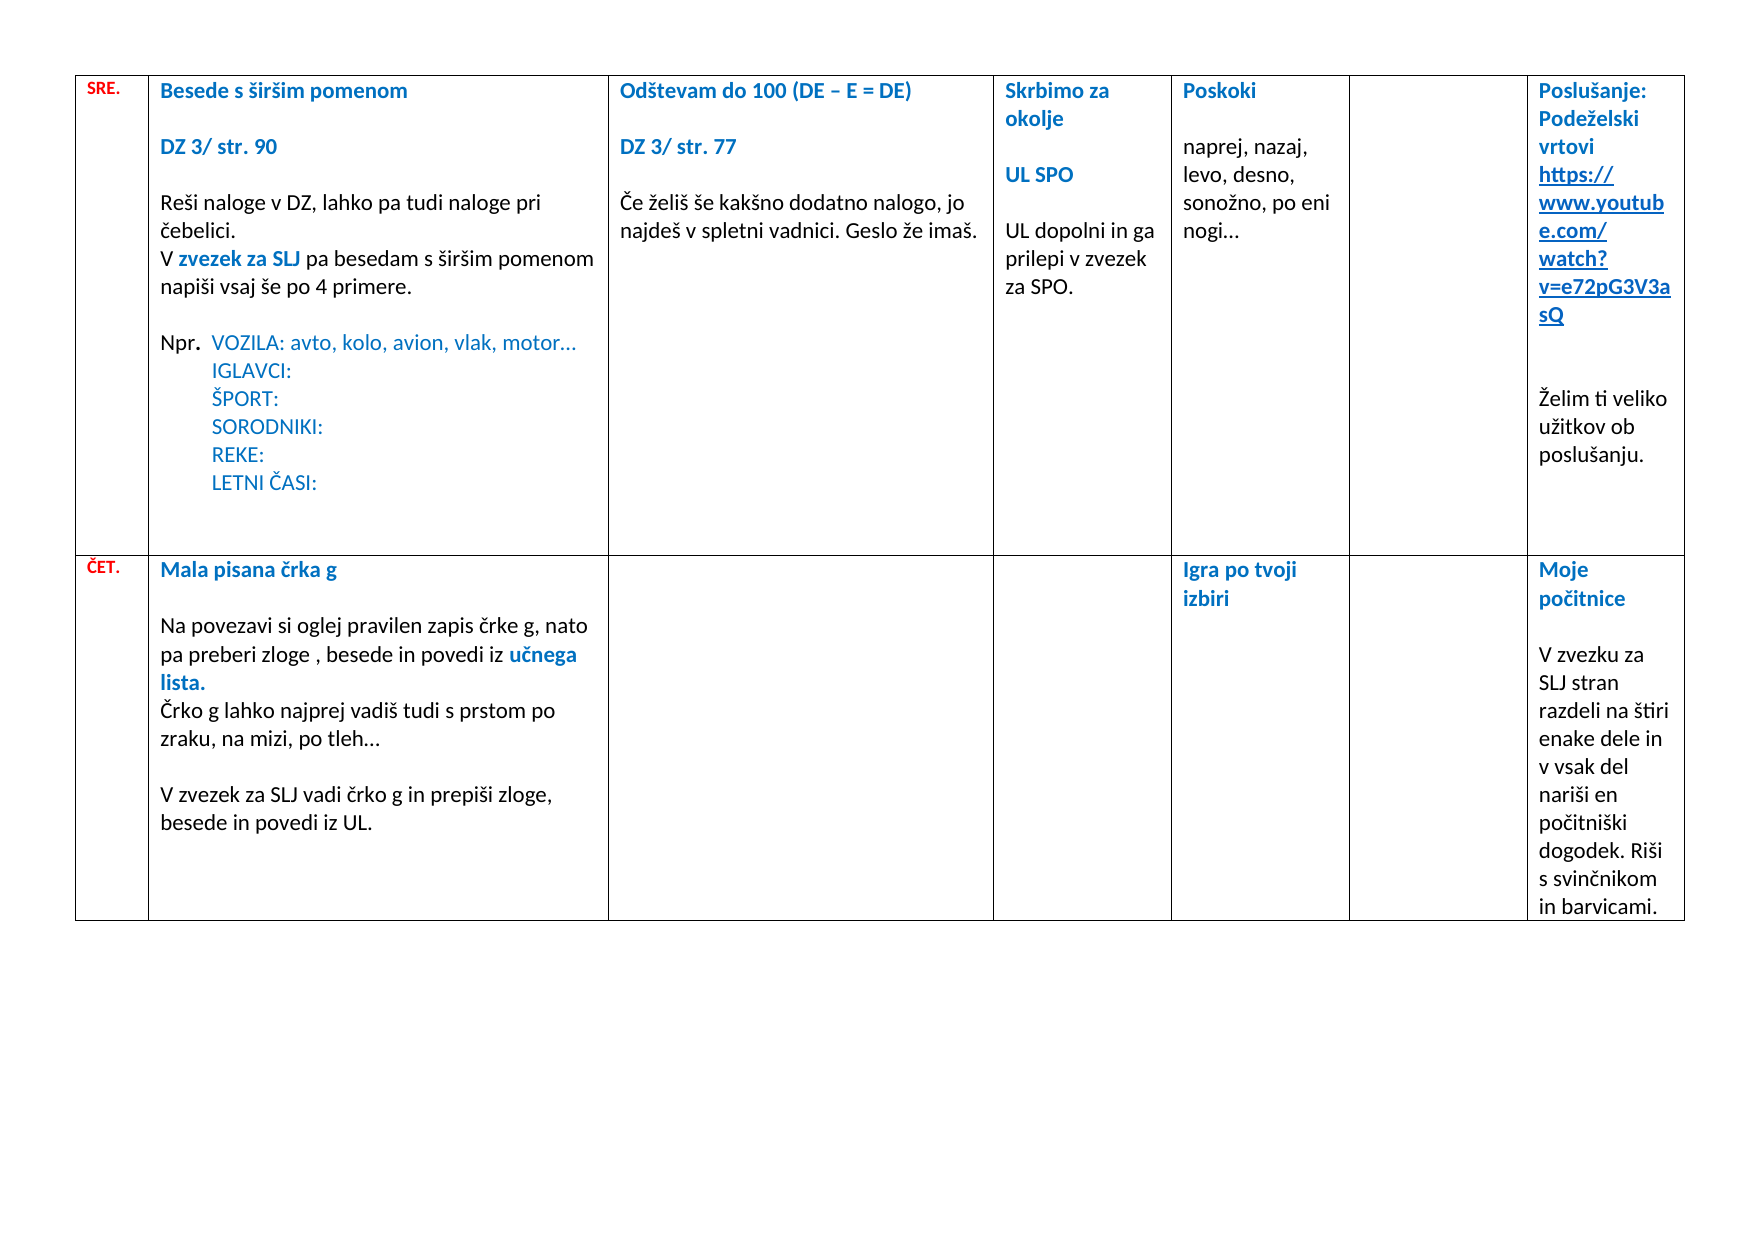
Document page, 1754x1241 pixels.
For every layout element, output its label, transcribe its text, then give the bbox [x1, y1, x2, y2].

table_cell [609, 556, 993, 920]
table_cell Moje počitnice V zvezku za SLJ stran razdeli na štiri enake dele in v vsak del nariši en počitniški dogodek. Riši s svinčnikom in barvicami. [1528, 556, 1684, 920]
table_cell [1350, 76, 1527, 554]
table_cell Skrbimo za okolje UL SPO UL dopolni in ga prilepi v zvezek za SPO. [994, 76, 1171, 554]
table_cell Mala pisana črka g Na povezavi si oglej pravilen zapis črke g, nato pa preberi zloge , besede in povedi iz učnega lista. Črko g lahko najprej vadiš tudi s prstom po zraku, na mizi, po tleh… V zvezek za SLJ vadi črko g in prepiši zloge, besede in povedi iz UL. [149, 556, 608, 920]
table_cell Poslušanje: Podeželski vrtovi https://www.youtube.com/watch?v=e72pG3V3asQ Želim ti veliko užitkov ob poslušanju. [1528, 76, 1684, 554]
table_cell [1350, 556, 1527, 920]
table_cell [994, 556, 1171, 920]
table_cell Poskoki naprej, nazaj, levo, desno, sonožno, po eni nogi… [1172, 76, 1349, 554]
table_cell ČET. [76, 556, 148, 920]
table_cell Besede s širšim pomenom DZ 3/ str. 90 Reši naloge v DZ, lahko pa tudi naloge pri čebelici. V zvezek za SLJ pa besedam s širšim pomenom napiši vsaj še po 4 primere. Npr. VOZILA: avto, kolo, avion, vlak, motor… IGLAVCI: ŠPORT: SORODNIKI: REKE: LETNI ČASI: [149, 76, 608, 554]
table_cell Odštevam do 100 (DE – E = DE) DZ 3/ str. 77 Če želiš še kakšno dodatno nalogo, jo najdeš v spletni vadnici. Geslo že imaš. [609, 76, 993, 554]
table_cell Igra po tvoji izbiri [1172, 556, 1349, 920]
table_cell SRE. [76, 76, 148, 554]
